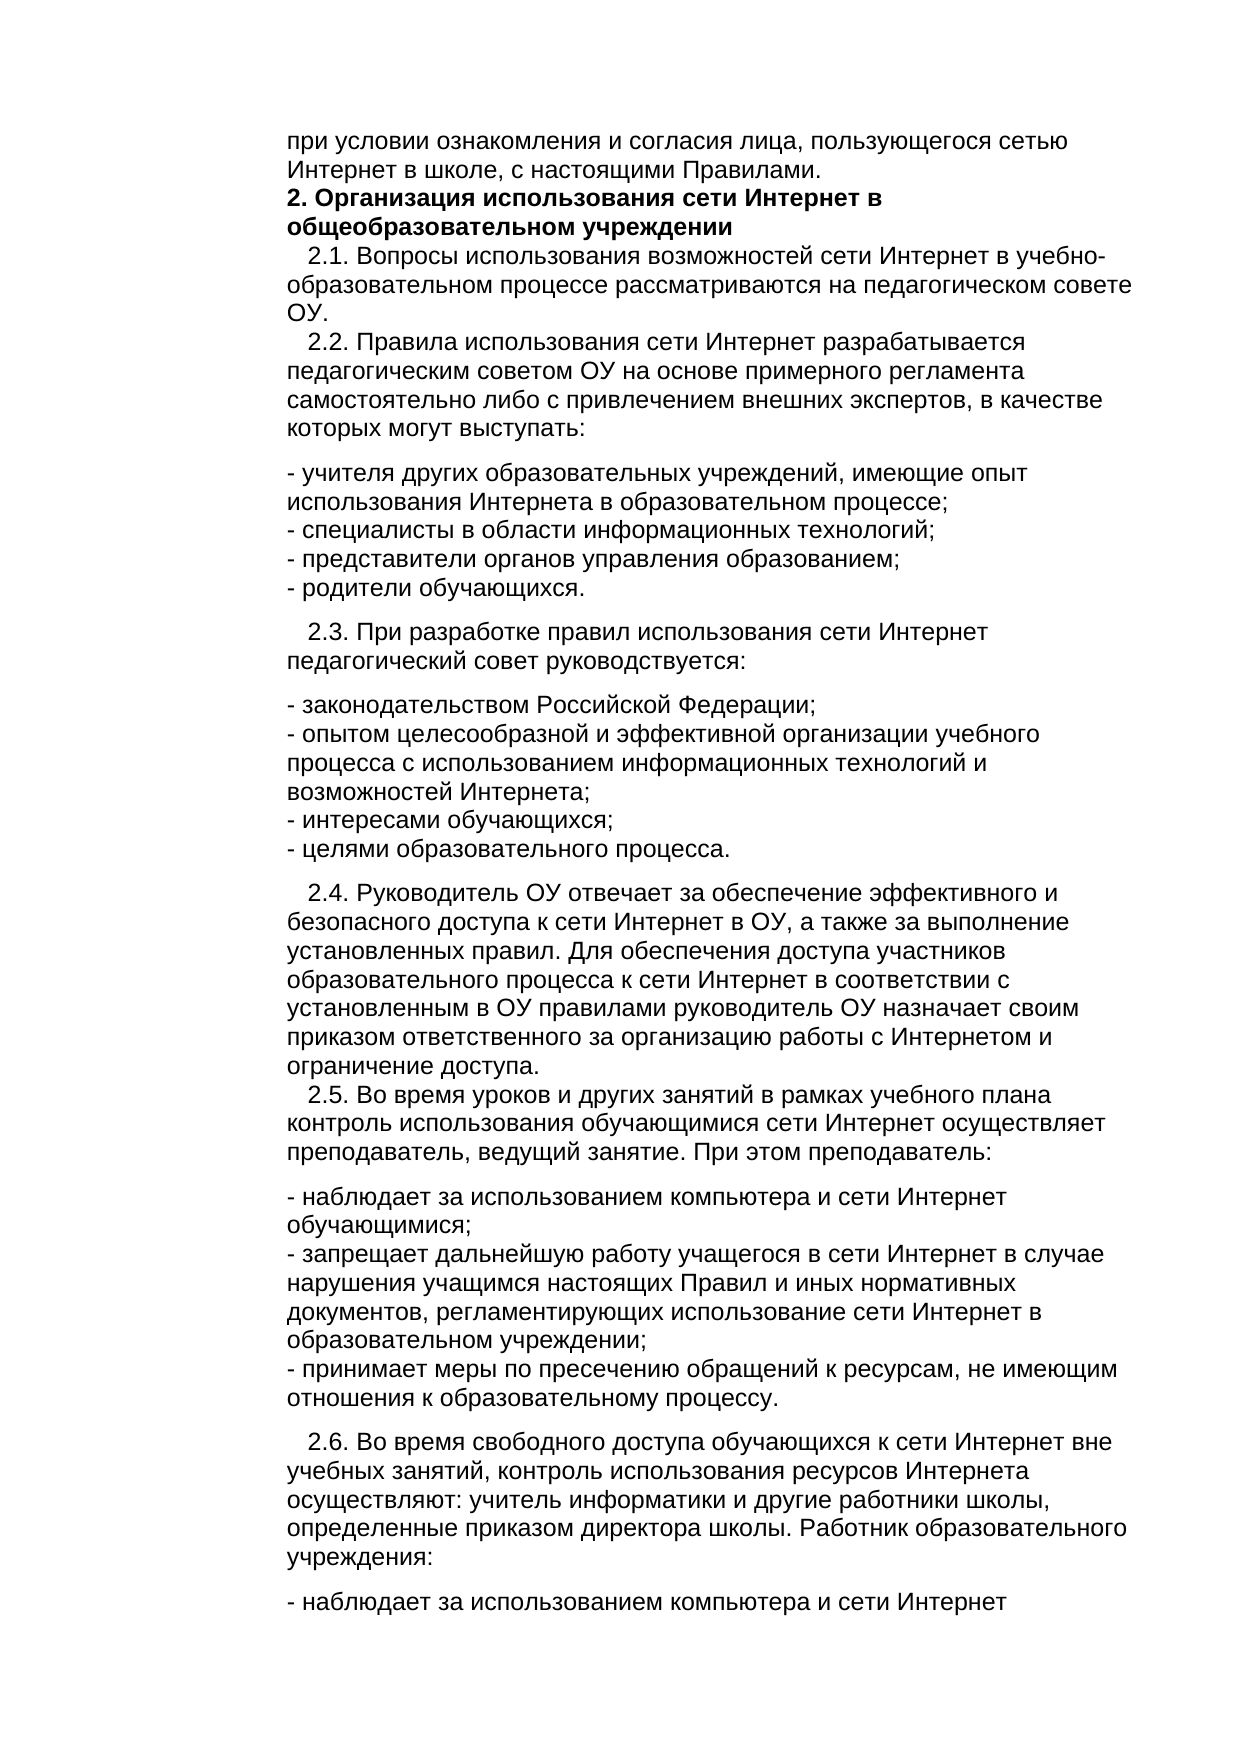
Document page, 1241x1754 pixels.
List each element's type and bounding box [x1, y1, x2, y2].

table_header [177, 118, 1152, 1615]
